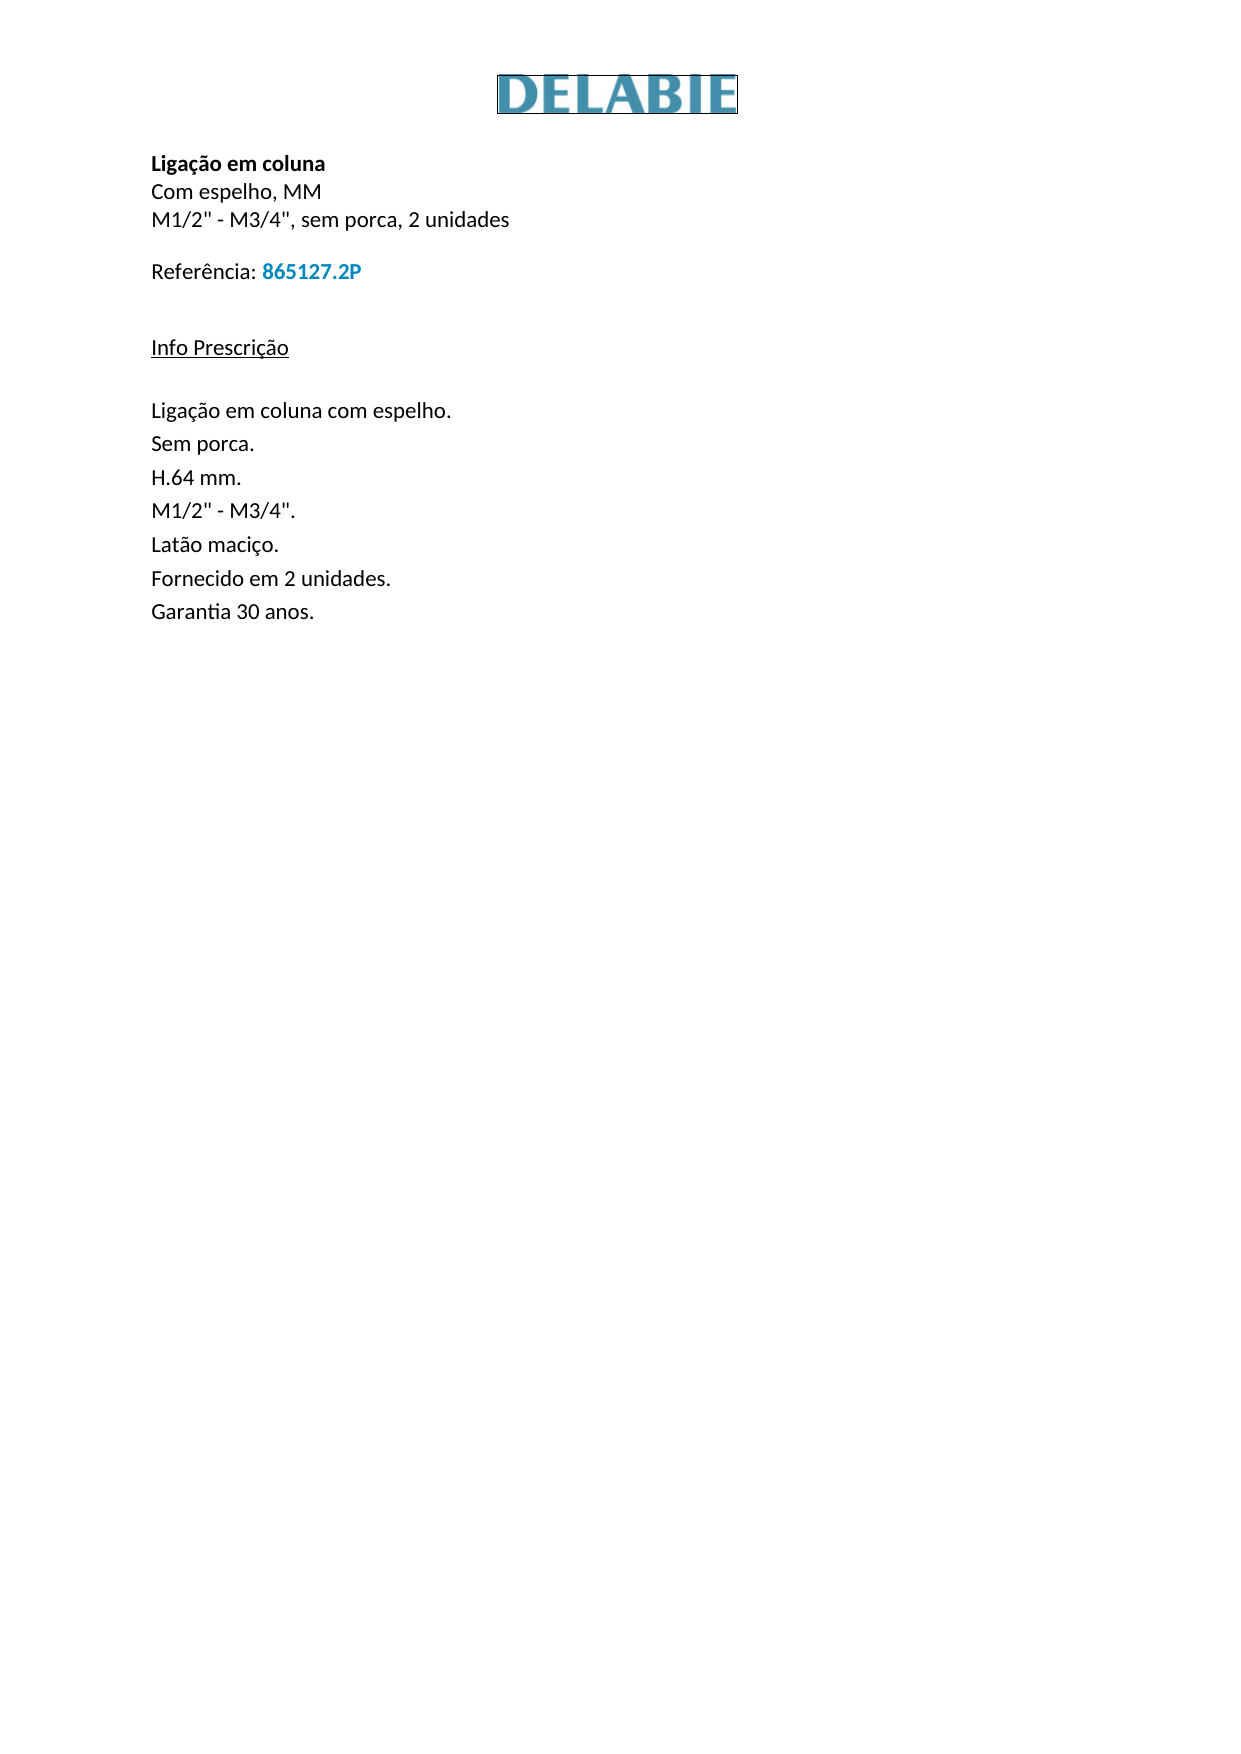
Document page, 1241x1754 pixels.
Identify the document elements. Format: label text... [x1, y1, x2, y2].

picture [498, 76, 737, 113]
text Fornecido em 2 unidades. [151, 564, 1084, 592]
text M1/2" - M3/4", sem porca, 2 unidades [151, 205, 1084, 233]
text Com espelho, MM [151, 177, 1084, 205]
text M1/2" - M3/4". [151, 497, 1084, 525]
text Ligação em coluna com espelho. [151, 396, 1084, 424]
text Info Prescrição [151, 333, 1084, 361]
text Referência: 865127.2P [151, 257, 1084, 285]
text H.64 mm. [151, 463, 1084, 491]
text Sem porca. [151, 429, 1084, 458]
text Ligação em coluna [151, 149, 1084, 177]
text Latão maciço. [151, 530, 1084, 558]
text Garantia 30 anos. [151, 597, 1084, 625]
